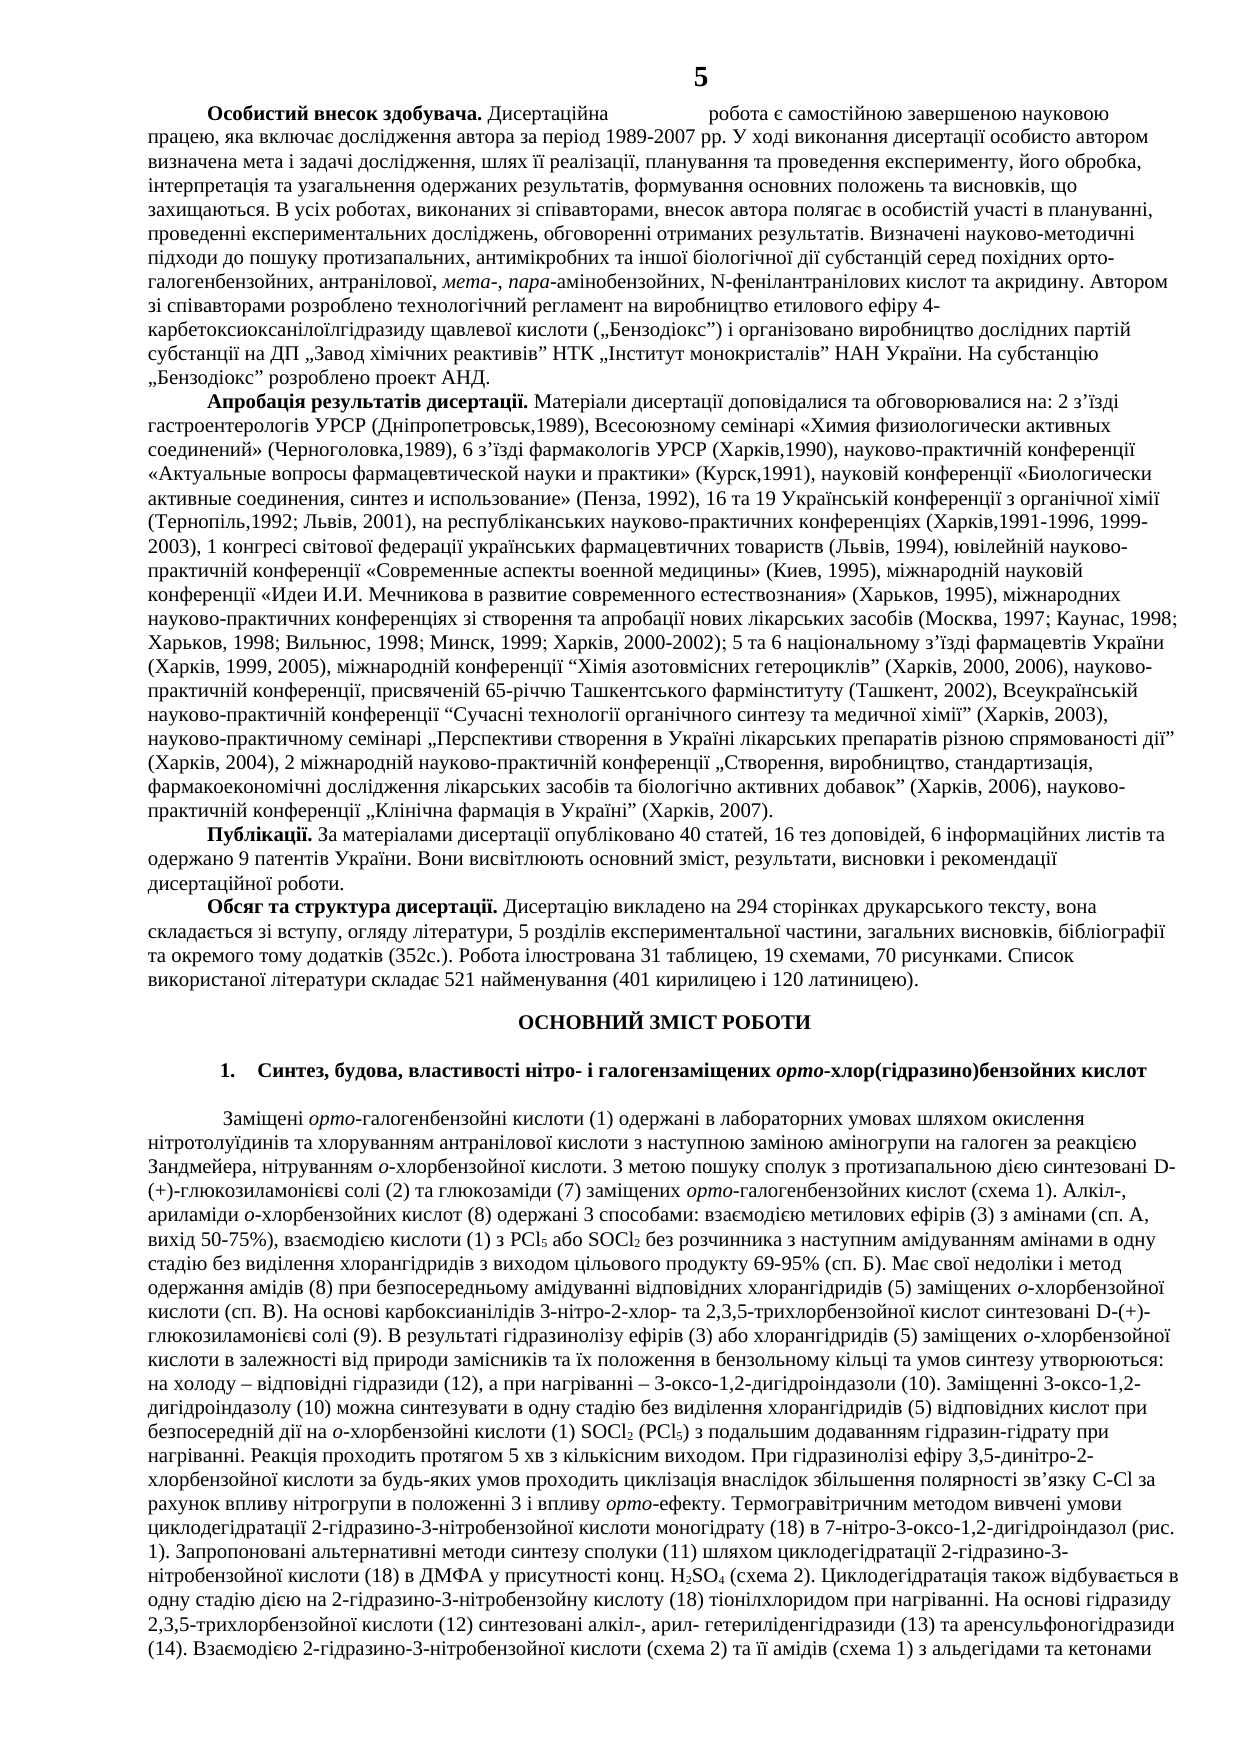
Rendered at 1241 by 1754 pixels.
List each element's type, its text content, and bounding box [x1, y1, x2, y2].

text Особистий внесок здобувача. Дисертаційна робота є самостійною завершеною науковою працею, яка включає дослідження автора за період 1989-2007 рр. У ході виконання дисертації особисто автором визначена мета і задачі дослідження, шлях її реалізації, планування та проведення експерименту, його обробка, інтерпретація та узагальнення одержаних результатів, формування основних положень та висновків, що захищаються. В усіх роботах, виконаних зі співавторами, внесок автора полягає в особистій участі в плануванні, проведенні експериментальних досліджень, обговоренні отриманих результатів. Визначені науково-методичні підходи до пошуку протизапальних, антимікробних та іншої біологічної дії субстанцій серед похідних орто-галогенбензойних, антранілової, мета-, пара-амінобензойних, N-фенілантранілових кислот та акридину. Автором зі співавторами розроблено технологічний регламент на виробництво етилового ефіру 4-карбетоксиоксанілоїлгідразиду щавлевої кислоти („Бензодіокс”) і організовано виробництво дослідних партій субстанції на ДП „Завод хімічних реактивів” НТК „Інститут монокристалів” НАН України. На субстанцію „Бензодіокс” розроблено проект АНД. [148, 100, 1181, 389]
text Апробація результатів дисертації. Матеріали дисертації доповідалися та обговорювалися на: 2 з’їзді гастроентерологів УРСР (Дніпропетровськ,1989), Всесоюзному семінарі «Химия физиологически активных соединений» (Черноголовка,1989), 6 з’їзді фармакологів УРСР (Харків,1990), науково-практичній конференції «Актуальные вопросы фармацевтической науки и практики» (Курск,1991), науковій конференції «Биологически активные соединения, синтез и использование» (Пенза, 1992), 16 та 19 Українській конференції з органічної хімії (Тернопіль,1992 Львів, 2001), на республіканських науково-практичних конференціях (Харків,1991-1996, 1999-2003), 1 конгресі світової федерації українських фармацевтичних товариств (Львів, 1994), ювілейній науково-практичній конференції «Современные аспекты военной медицины» (Киев, 1995), міжнародній науковій конференції «Идеи И.И. Мечникова в развитие современного естествознания» (Харьков, 1995), міжнародних науково-практичних конференціях зі створення та апробації нових лікарських засобів (Москва, 1997 Каунас, 1998 Харьков, 1998 Вильнюс, 1998 Минск, 1999 Харків, 2000-2002) 5 та 6 національному з’їзді фармацевтів України (Харків, 1999, 2005), міжнародній конференції “Хімія азотовмісних гетероциклів” (Харків, 2000, 2006), науково-практичній конференції, присвяченій 65-річчю Ташкентського фармінституту (Ташкент, 2002), Всеукраїнській науково-практичній конференції “Сучасні технології органічного синтезу та медичної хімії” (Харків, 2003), науково-практичному семінарі „Перспективи створення в Україні лікарських препаратів різною спрямованості дії” (Харків, 2004), 2 міжнародній науково-практичній конференції „Створення, виробництво, стандартизація, фармакоекономічні дослідження лікарських засобів та біологічно активних добавок” (Харків, 2006), науково-практичній конференції „Клінічна фармація в Україні” (Харків, 2007). [148, 389, 1181, 822]
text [148, 1106, 1181, 1659]
list Синтез, будова, властивості нітро- і галогензаміщених орто-хлор(гідразино)бензойних кислот [185, 1058, 1181, 1082]
text Публікації. За матеріалами дисертації опубліковано 40 статей, 16 тез доповідей, 6 інформаційних листів та одержано 9 патентів України. Вони висвітлюють основний зміст, результати, висновки і рекомендації дисертаційної роботи. [148, 822, 1181, 894]
text ОСНОВНИЙ ЗМІСТ РОБОТИ [148, 1010, 1181, 1034]
text Обсяг та структура дисертації. Дисертацію викладено на 294 сторінках друкарського тексту, вона складається зі вступу, огляду літератури, 5 розділів експериментальної частини, загальних висновків, бібліографії та окремого тому додатків (352с.). Робота ілюстрована 31 таблицею, 19 схемами, 70 рисунками. Список використаної літератури складає 521 найменування (401 кирилицею і 120 латиницею). [148, 894, 1181, 991]
